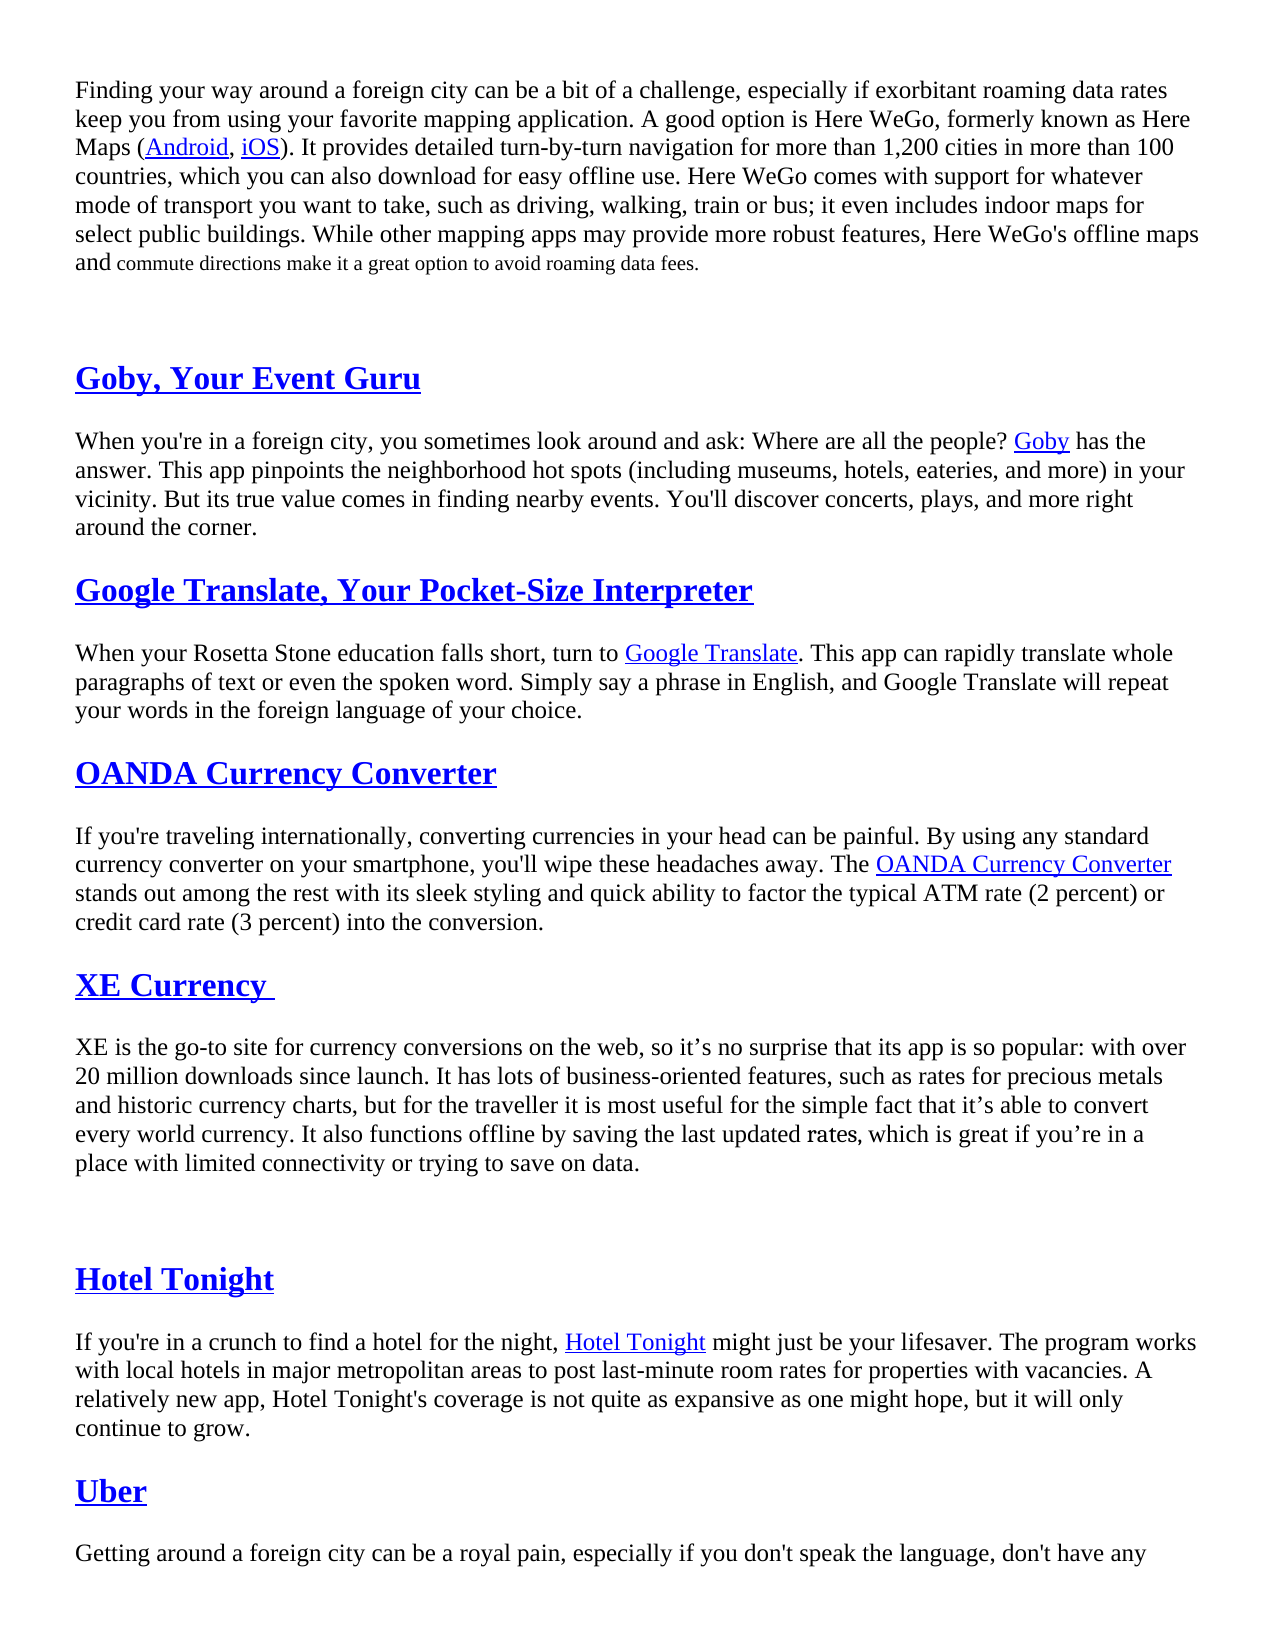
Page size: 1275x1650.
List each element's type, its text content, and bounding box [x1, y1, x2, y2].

text When your Rosetta Stone education falls short, turn to Google Translate. This app can rapidly translate whole paragraphs of text or even the spoken word. Simply say a phrase in English, and Google Translate will repeat your words in the foreign language of your choice. [75, 638, 1200, 724]
text Goby, Your Event Guru [75, 359, 1200, 397]
text Finding your way around a foreign city can be a bit of a challenge, especially if exorbitant roaming data rates keep you from using your favorite mapping application. A good option is Here WeGo, formerly known as Here Maps (Android, iOS). It provides detailed turn-by-turn navigation for more than 1,200 cities in more than 100 countries, which you can also download for easy offline use. Here WeGo comes with support for whatever mode of transport you want to take, such as driving, walking, train or bus; it even includes indoor maps for select public buildings. While other mapping apps may provide more robust features, Here WeGo's offline maps and commute directions make it a great option to avoid roaming data fees. [75, 75, 1200, 276]
text When you're in a foreign city, you sometimes look around and ask: Where are all the people? Goby has the answer. This app pinpoints the neighborhood hot spots (including museums, hotels, eateries, and more) in your vicinity. But its true value comes in finding nearby events. You'll discover concerts, plays, and more right around the corner. [75, 426, 1200, 541]
text If you're traveling internationally, converting currencies in your head can be painful. By using any standard currency converter on your smartphone, you'll wipe these headaches away. The OANDA Currency Converter stands out among the rest with its sleek styling and quick ability to factor the typical ATM rate (2 percent) or credit card rate (3 percent) into the conversion. [75, 821, 1200, 936]
text XE Currency [75, 965, 1200, 1003]
text XE is the go-to site for currency conversions on the web, so it’s no surprise that its app is so popular: with over 20 million downloads since launch. It has lots of business-oriented features, such as rates for precious metals and historic currency charts, but for the traveller it is most useful for the simple fact that it’s able to convert every world currency. It also functions offline by saving the last updated rates, which is great if you’re in a place with limited connectivity or trying to save on data. [75, 1032, 1200, 1177]
text Hotel Tonight [75, 1259, 1200, 1298]
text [75, 1471, 1200, 1567]
text If you're in a crunch to find a hotel for the night, Hotel Tonight might just be your lifesaver. The program works with local hotels in major metropolitan areas to post last-minute room rates for properties with vacancies. A relatively new app, Hotel Tonight's coverage is not quite as expansive as one might hope, but it will only continue to grow. [75, 1327, 1200, 1442]
text OANDA Currency Converter [75, 753, 1200, 792]
text Google Translate, Your Pocket-Size Interpreter [75, 570, 1200, 609]
